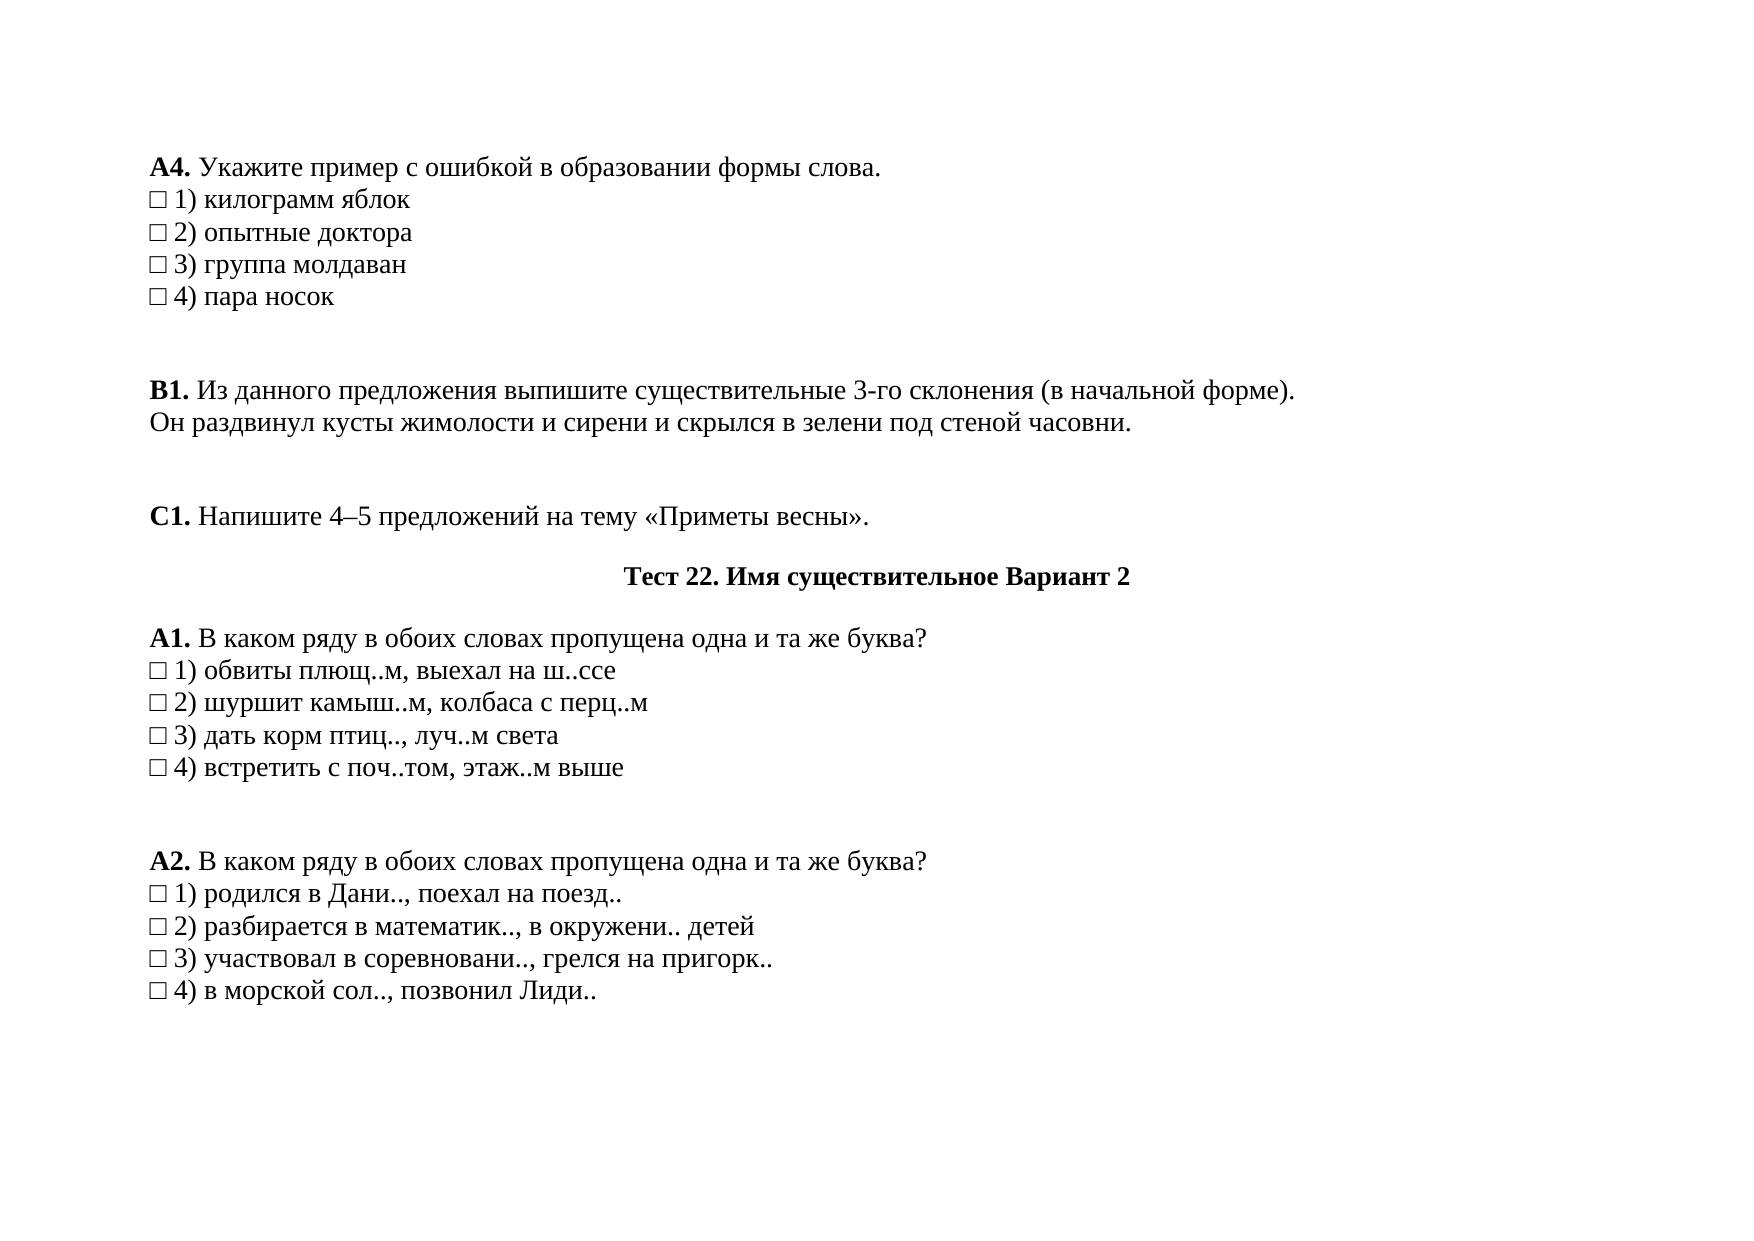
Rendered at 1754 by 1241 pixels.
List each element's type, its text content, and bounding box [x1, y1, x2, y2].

text Тест 22. Имя существительное Вариант 2 [118, 560, 1636, 592]
text С1. Напишите 4–5 предложений на тему «Приметы весны». [118, 499, 1636, 531]
text А2. В каком ряду в обоих словах пропущена одна и та же буква? [118, 844, 1636, 876]
text □ 2) шуршит камыш..м, колбаса с перц..м [118, 686, 1636, 718]
text □ 1) обвиты плющ..м, выехал на ш..ссе [118, 653, 1636, 686]
text А4. Укажите пример с ошибкой в образовании формы слова. [118, 150, 1636, 182]
text □ 2) разбирается в математик.., в окружени.. детей [118, 909, 1636, 941]
text □ 2) опытные доктора [118, 214, 1636, 247]
text □ 1) килограмм яблок [118, 182, 1636, 214]
text □ 3) дать корм птиц.., луч..м света [118, 718, 1636, 750]
text □ 4) в морской сол.., позвонил Лиди.. [118, 973, 1636, 1006]
text А1. В каком ряду в обоих словах пропущена одна и та же буква? [118, 621, 1636, 653]
text □ 4) встретить с поч..том, этаж..м выше [118, 750, 1636, 783]
text В1. Из данного предложения выпишите существительные 3-го склонения (в начальной форме). [118, 373, 1636, 405]
text □ 1) родился в Дани.., поехал на поезд.. [118, 876, 1636, 909]
text □ 3) участвовал в соревновани.., грелся на пригорк.. [118, 941, 1636, 973]
text □ 4) пара носок [118, 279, 1636, 312]
text □ 3) группа молдаван [118, 247, 1636, 279]
text Он раздвинул кусты жимолости и сирени и скрылся в зелени под стеной часовни. [118, 405, 1636, 438]
